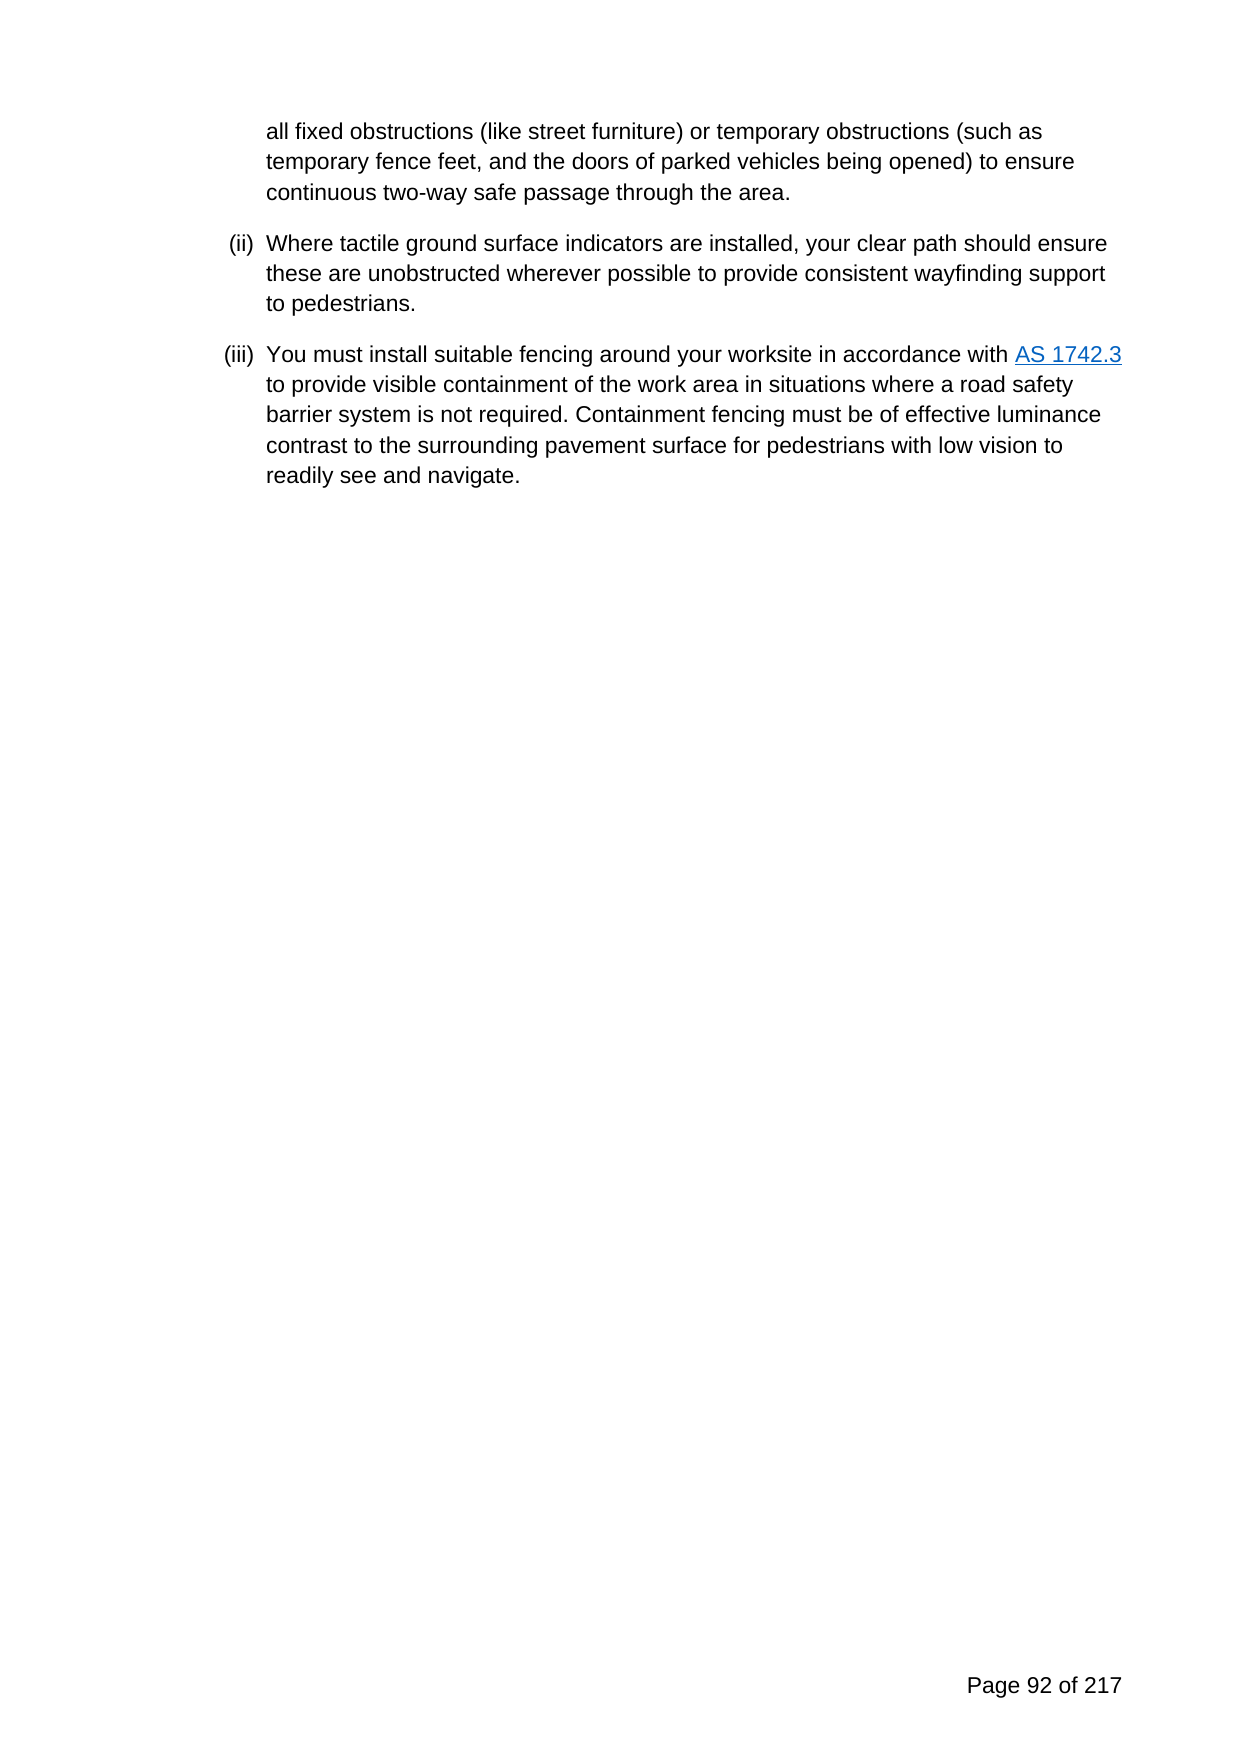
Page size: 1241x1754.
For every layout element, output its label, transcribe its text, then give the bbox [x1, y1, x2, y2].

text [254, 118, 1122, 205]
text Where tactile ground surface indicators are installed, your clear path should ensure these are unobstructed wherever possible to provide consistent wayfinding support to pedestrians. [254, 229, 1122, 316]
text You must install suitable fencing around your worksite in accordance with AS 1742.3 to provide visible containment of the work area in situations where a road safety barrier system is not required. Containment fencing must be of effective luminance contrast to the surrounding pavement surface for pedestrians with low vision to readily see and navigate. [254, 341, 1122, 488]
